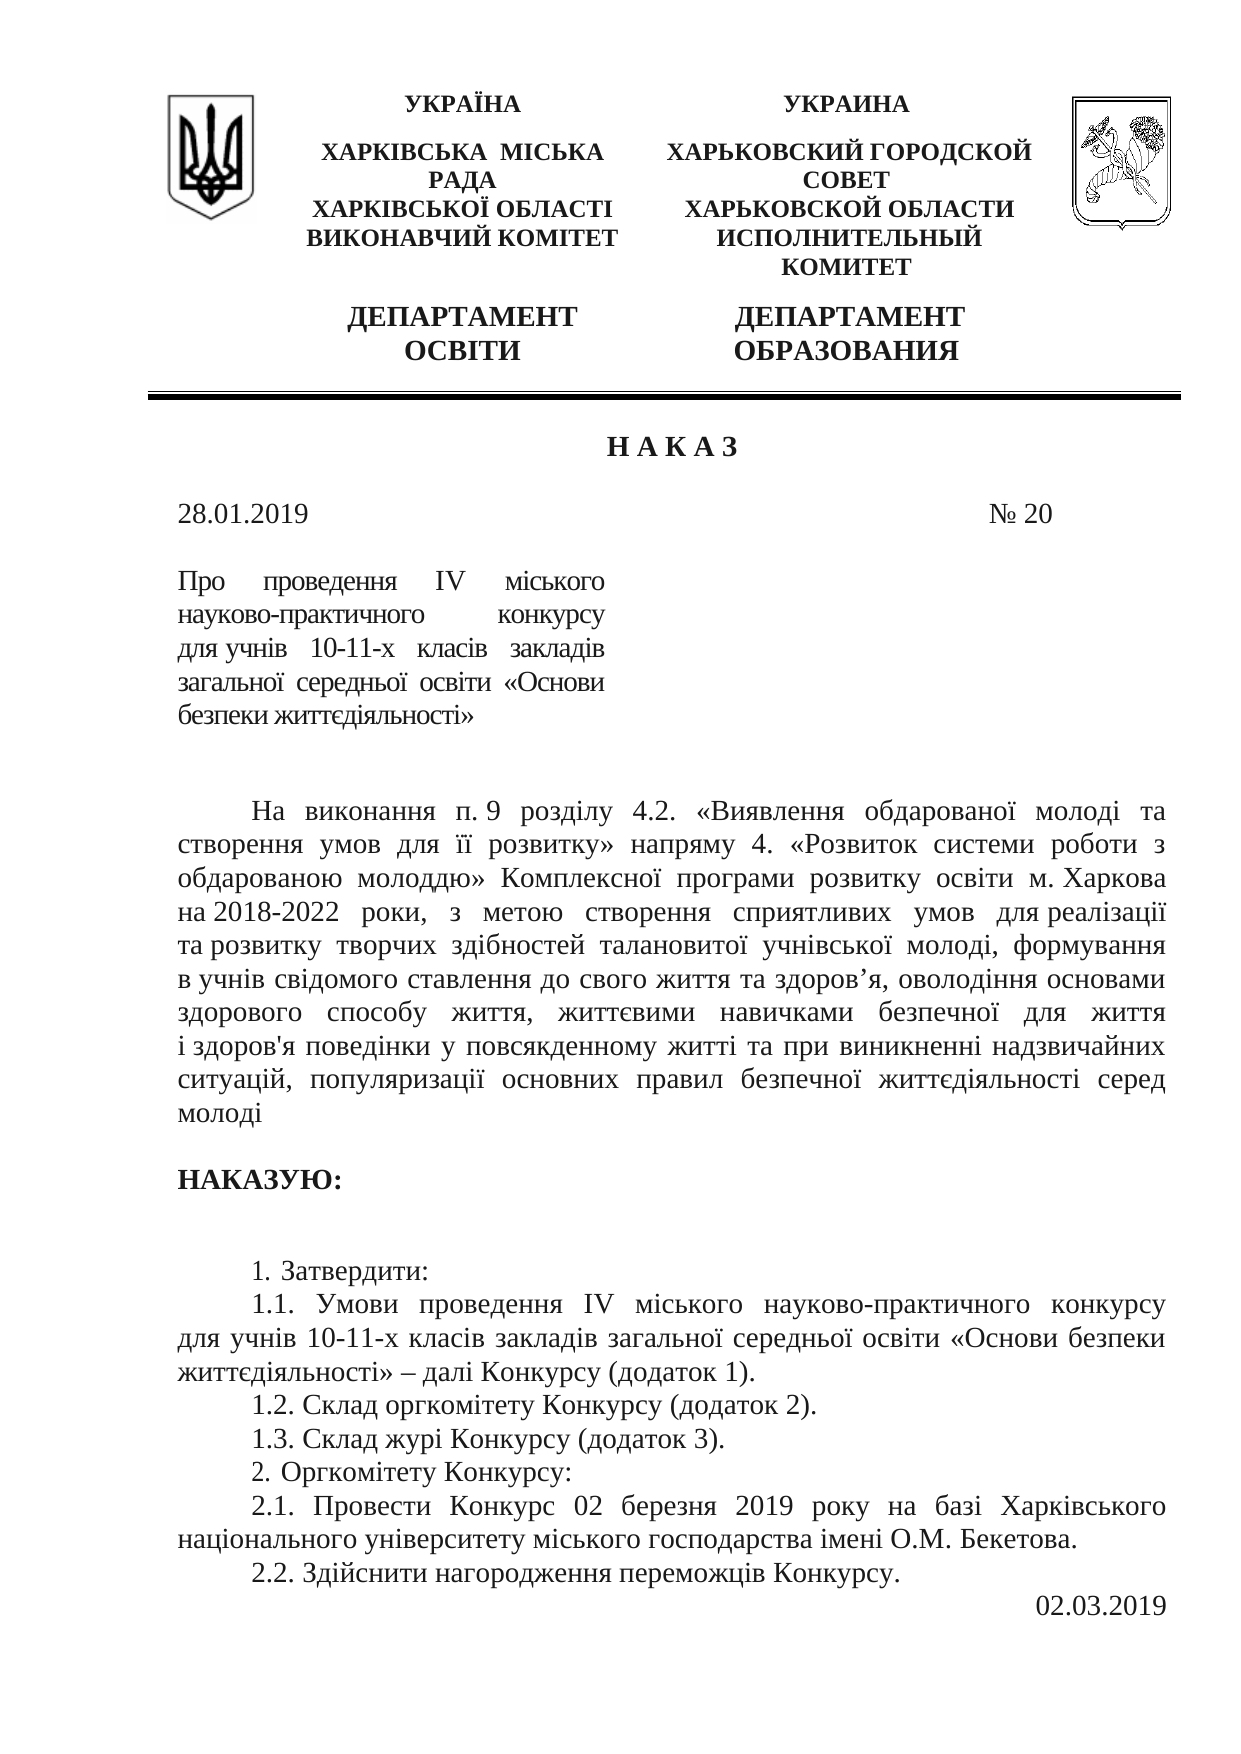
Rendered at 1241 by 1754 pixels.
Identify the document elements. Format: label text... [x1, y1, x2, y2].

table_header [266, 89, 1048, 391]
text 2.2. Здійснити нагородження переможців Конкурсу. [177, 1555, 1167, 1588]
text 2.1. Провести Конкурс 02 березня 2019 року на базі Харківського національного університету міського господарства імені О.М. Бекетова. [177, 1488, 1167, 1555]
table_header [1049, 89, 1181, 391]
text 02.03.2019 [177, 1588, 1167, 1622]
text Н А К А З [177, 429, 1167, 462]
text НАКАЗУЮ: [177, 1162, 1167, 1196]
text 1.3. Склад журі Конкурсу (додаток 3). [177, 1421, 1167, 1454]
list Оргкомітету Конкурсу: [177, 1454, 1167, 1488]
text На виконання п. 9 розділу 4.2. «Виявлення обдарованої молоді та створення умов для її розвитку» напряму 4. «Розвиток системи роботи з обдарованою молоддю» Комплексної програми розвитку освіти м. Харкова на 2018-2022 роки, з метою створення сприятливих умов для реалізації та розвитку творчих здібностей талановитої учнівської молоді, формування в учнів свідомого ставлення до свого життя та здоров’я, оволодіння основами здорового способу життя, життєвими навичками безпечної для життя і здоров'я поведінки у повсякденному житті та при виникненні надзвичайних ситуацій, популяризації основних правил безпечної життєдіяльності серед молоді [177, 793, 1167, 1128]
text 1.2. Склад оргкомітету Конкурсу (додаток 2). [177, 1387, 1167, 1421]
text 1.1. Умови проведення ІV міського науково-практичного конкурсу для учнів 10-11-х класів закладів загальної середньої освіти «Основи безпеки життєдіяльності» – далі Конкурсу (додаток 1). [177, 1287, 1167, 1387]
table_header [148, 89, 266, 391]
text 28.01.2019 № 20 [177, 496, 1167, 529]
picture [1068, 88, 1178, 237]
list Затвердити: [177, 1253, 1167, 1287]
text Про проведення ІV міського науково-практичного конкурсу для учнів 10-11-х класів закладів загальної середньої освіти «Основи безпеки життєдіяльності» [177, 563, 605, 731]
